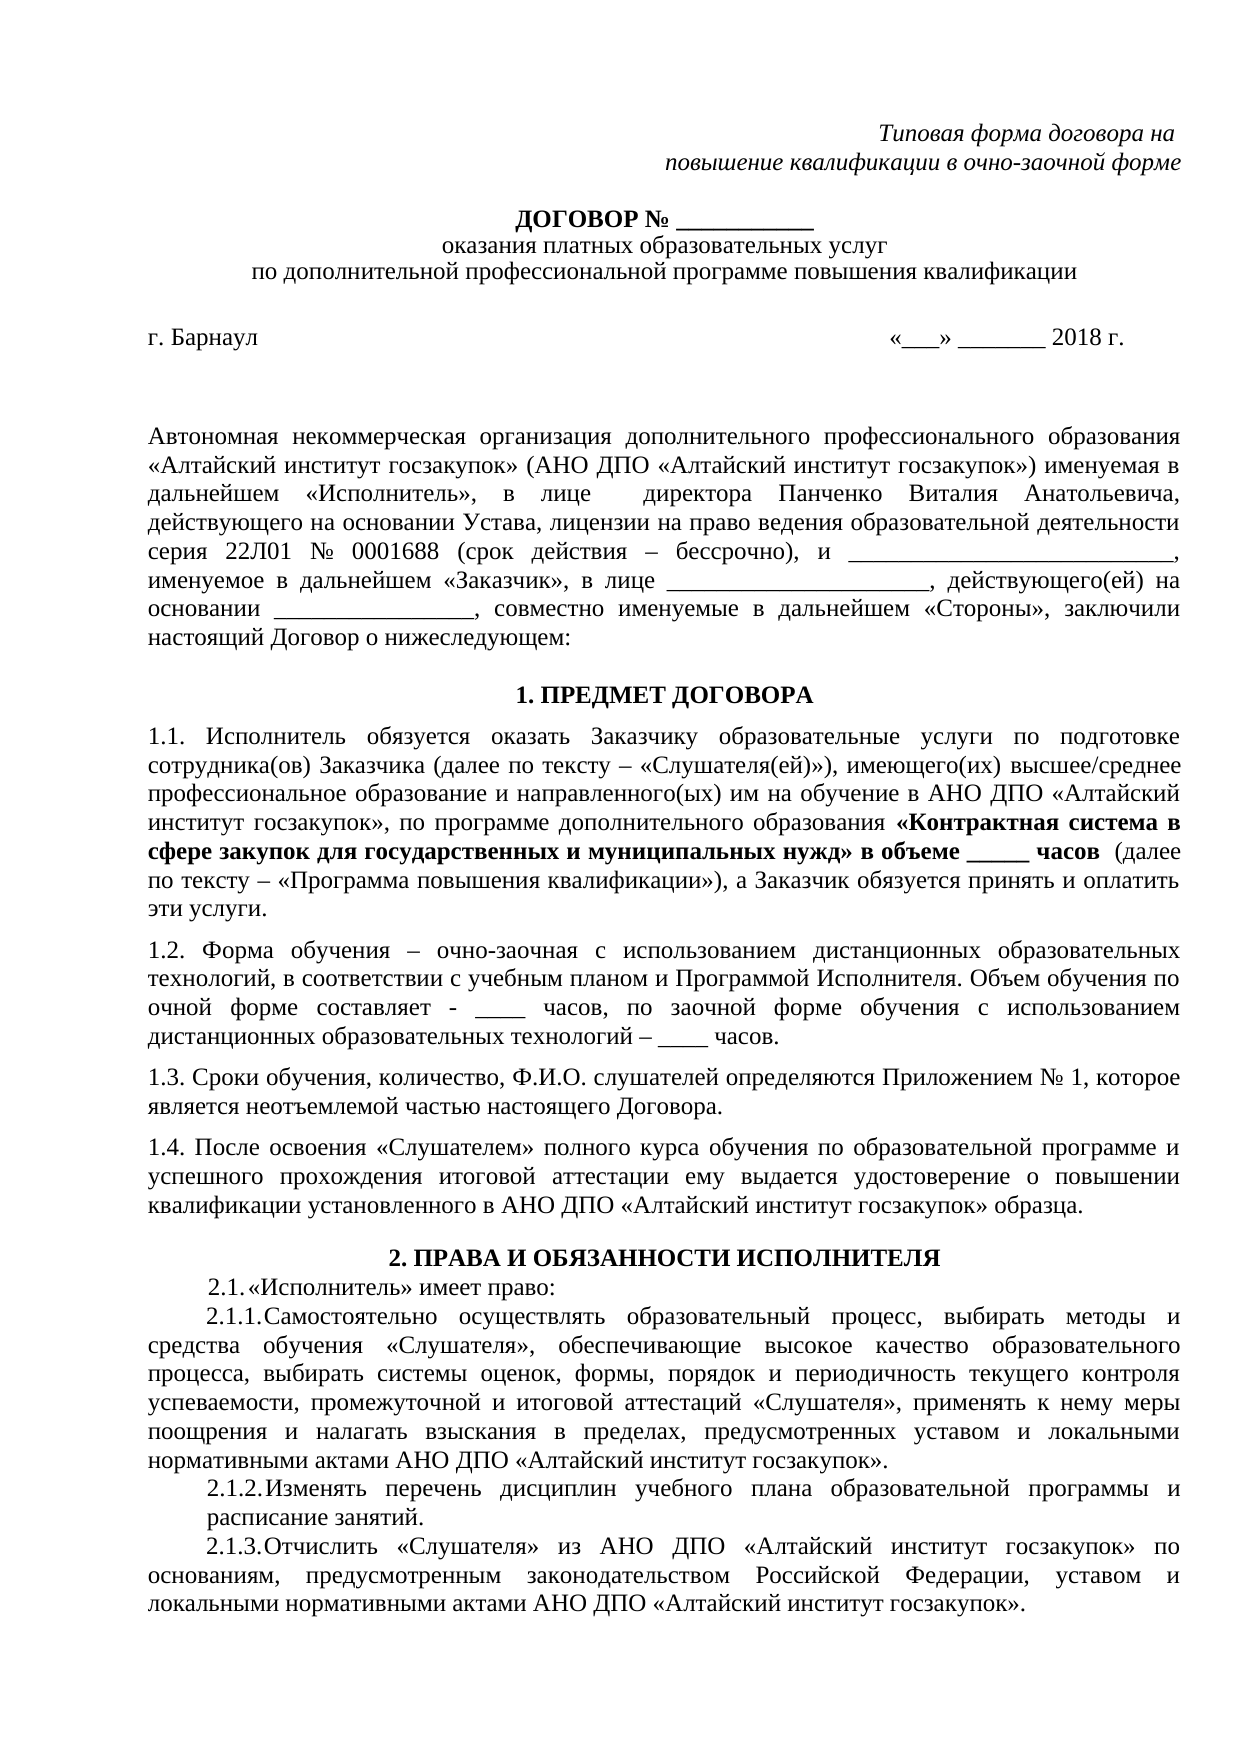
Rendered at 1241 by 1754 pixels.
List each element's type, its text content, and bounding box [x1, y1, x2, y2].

text ДОГОВОР № ___________ [148, 181, 1181, 233]
text Автономная некоммерческая организация дополнительного профессионального образования «Алтайский институт госзакупок» (АНО ДПО «Алтайский институт госзакупок») именуемая в дальнейшем «Исполнитель», в лице директора Панченко Виталия Анатольевича, действующего на основании Устава, лицензии на право ведения образовательной деятельности серия 22Л01 № 0001688 (срок действия – бессрочно), и __________________________, именуемое в дальнейшем «Заказчик», в лице _____________________, действующего(ей) на основании ________________, совместно именуемые в дальнейшем «Стороны», заключили настоящий Договор о нижеследующем: [148, 421, 1181, 651]
text 1.2. Форма обучения – очно-заочная с использованием дистанционных образовательных технологий, в соответствии с учебным планом и Программой Исполнителя. Объем обучения по очной форме составляет - ____ часов, по заочной форме обучения с использованием дистанционных образовательных технологий – ____ часов. [148, 935, 1181, 1050]
list Самостоятельно осуществлять образовательный процесс, выбирать методы и средства обучения «Слушателя», обеспечивающие высокое качество образовательного процесса, выбирать системы оценок, формы, порядок и периодичность текущего контроля успеваемости, промежуточной и итоговой аттестаций «Слушателя», применять к нему меры поощрения и налагать взыскания в пределах, предусмотренных уставом и локальными нормативными актами АНО ДПО «Алтайский институт госзакупок». [148, 1301, 1181, 1473]
list Отчислить «Слушателя» из АНО ДПО «Алтайский институт госзакупок» по основаниям, предусмотренным законодательством Российской Федерации, уставом и локальными нормативными актами АНО ДПО «Алтайский институт госзакупок». [148, 1531, 1181, 1617]
text 1. ПРЕДМЕТ ДОГОВОРА [148, 680, 1181, 708]
text 1.4. После освоения «Слушателем» полного курса обучения по образовательной программе и успешного прохождения итоговой аттестации ему выдается удостоверение о повышении квалификации установленного в АНО ДПО «Алтайский институт госзакупок» образца. [148, 1132, 1181, 1218]
text Типовая форма договора на повышение квалификации в очно-заочной форме [244, 118, 1181, 176]
text 2.1. «Исполнитель» имеет право: [208, 1272, 1181, 1301]
text по дополнительной профессиональной программе повышения квалификации [148, 259, 1181, 285]
text оказания платных образовательных услуг [148, 233, 1181, 259]
text 1.3. Сроки обучения, количество, Ф.И.О. слушателей определяются Приложением № 1, которое является неотъемлемой частью настоящего Договора. [148, 1062, 1181, 1120]
text г. Барнаул «___» _______ 2018 г. [148, 322, 1181, 351]
text 1.1. Исполнитель обязуется оказать Заказчику образовательные услуги по подготовке сотрудника(ов) Заказчика (далее по тексту – «Слушателя(ей)»), имеющего(их) высшее/среднее профессиональное образование и направленного(ых) им на обучение в АНО ДПО «Алтайский институт госзакупок», по программе дополнительного образования «Контрактная система в сфере закупок для государственных и муниципальных нужд» в объеме _____ часов (далее по тексту – «Программа повышения квалификации»), а Заказчик обязуется принять и оплатить эти услуги. [148, 721, 1181, 922]
text 2. ПРАВА И ОБЯЗАННОСТИ ИСПОЛНИТЕЛЯ [148, 1243, 1181, 1272]
list Изменять перечень дисциплин учебного плана образовательной программы и расписание занятий. [207, 1473, 1181, 1531]
